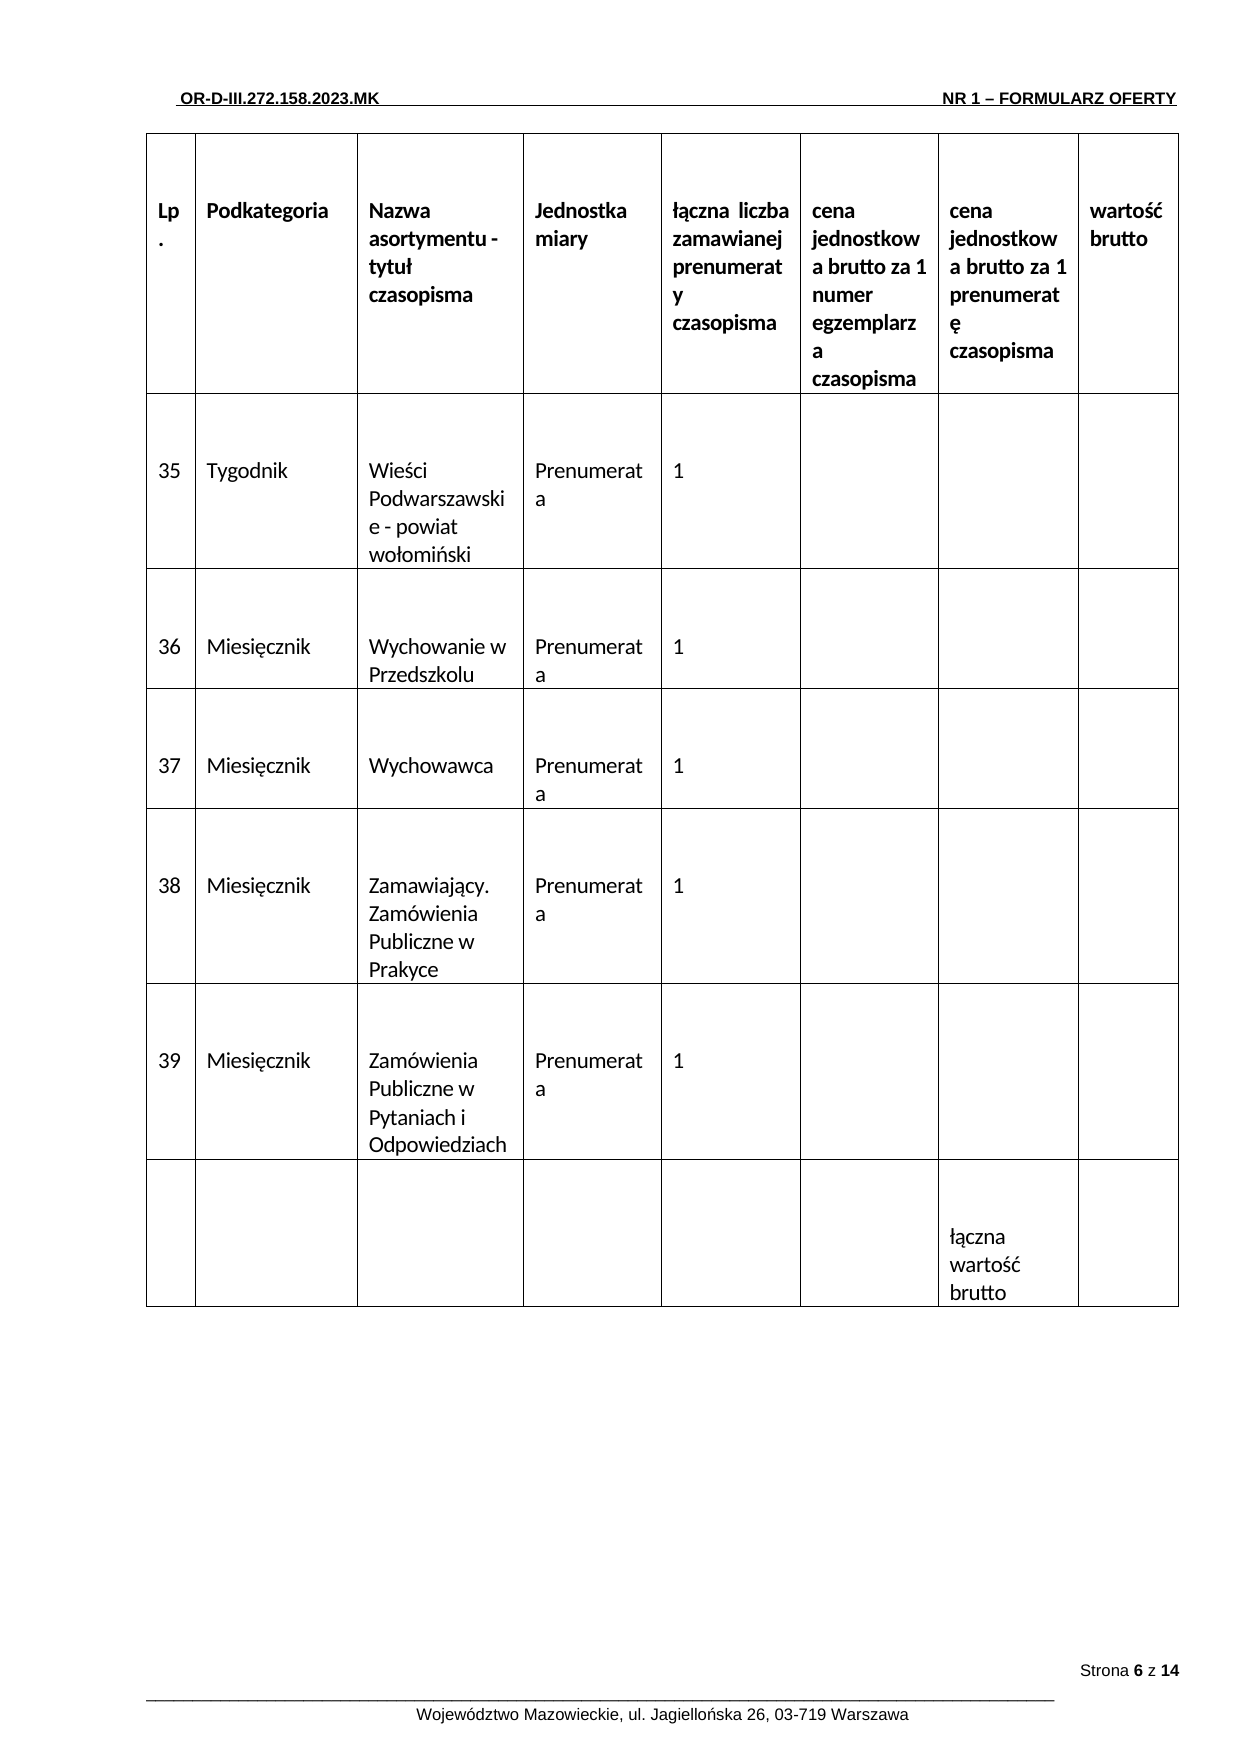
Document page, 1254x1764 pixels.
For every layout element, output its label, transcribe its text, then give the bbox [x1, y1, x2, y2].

table_cell [1079, 984, 1178, 1159]
table_cell [801, 394, 938, 568]
table_header Nazwa asortymentu - tytuł czasopisma [358, 134, 523, 393]
table_cell Miesięcznik [196, 809, 357, 983]
table_cell 36 [147, 569, 195, 688]
table_cell Wieści Podwarszawskie - powiat wołomiński [358, 394, 523, 568]
table_cell [801, 984, 938, 1159]
table_cell Zamawiający. Zamówienia Publiczne w Prakyce [358, 809, 523, 983]
table_header łączna liczba zamawianej prenumeraty czasopisma [662, 134, 800, 393]
table_header cena jednostkowa brutto za 1 prenumeratę czasopisma [939, 134, 1078, 393]
table_header cena jednostkowa brutto za 1 numer egzemplarza czasopisma [801, 134, 938, 393]
table_cell Zamówienia Publiczne w Pytaniach i Odpowiedziach [358, 984, 523, 1159]
table_header Jednostka miary [524, 134, 661, 393]
table_cell Wychowawca [358, 689, 523, 807]
table_cell [524, 1160, 661, 1306]
table_cell [196, 1160, 357, 1306]
table_cell Prenumerata [524, 984, 661, 1159]
table_cell [939, 569, 1078, 688]
table_cell [1079, 394, 1178, 568]
table_cell [939, 394, 1078, 568]
table_cell 39 [147, 984, 195, 1159]
table_cell [1079, 1160, 1178, 1306]
table_cell Prenumerata [524, 394, 661, 568]
table_header Lp. [147, 134, 195, 393]
table_cell [939, 984, 1078, 1159]
table_cell Prenumerata [524, 569, 661, 688]
table_cell [147, 1160, 195, 1306]
table_header wartość brutto [1079, 134, 1178, 393]
table_cell Prenumerata [524, 809, 661, 983]
table_cell Tygodnik [196, 394, 357, 568]
table_cell [1079, 569, 1178, 688]
table_cell 1 [662, 689, 800, 807]
table_cell Miesięcznik [196, 689, 357, 807]
table_cell [801, 809, 938, 983]
table_cell łączna wartość brutto [939, 1160, 1078, 1306]
table_cell Prenumerata [524, 689, 661, 807]
table_cell 38 [147, 809, 195, 983]
table_cell [939, 809, 1078, 983]
table_cell Wychowanie w Przedszkolu [358, 569, 523, 688]
table_header Podkategoria [196, 134, 357, 393]
table_cell [939, 689, 1078, 807]
table_cell [801, 689, 938, 807]
table_cell 1 [662, 569, 800, 688]
table_cell [1079, 689, 1178, 807]
table_cell Miesięcznik [196, 984, 357, 1159]
table_cell 37 [147, 689, 195, 807]
table_cell 35 [147, 394, 195, 568]
table_cell [1079, 809, 1178, 983]
table_cell 1 [662, 394, 800, 568]
table_cell [662, 1160, 800, 1306]
table_cell 1 [662, 809, 800, 983]
table_cell [801, 1160, 938, 1306]
table_cell Miesięcznik [196, 569, 357, 688]
table_cell 1 [662, 984, 800, 1159]
table_cell [801, 569, 938, 688]
table_cell [358, 1160, 523, 1306]
